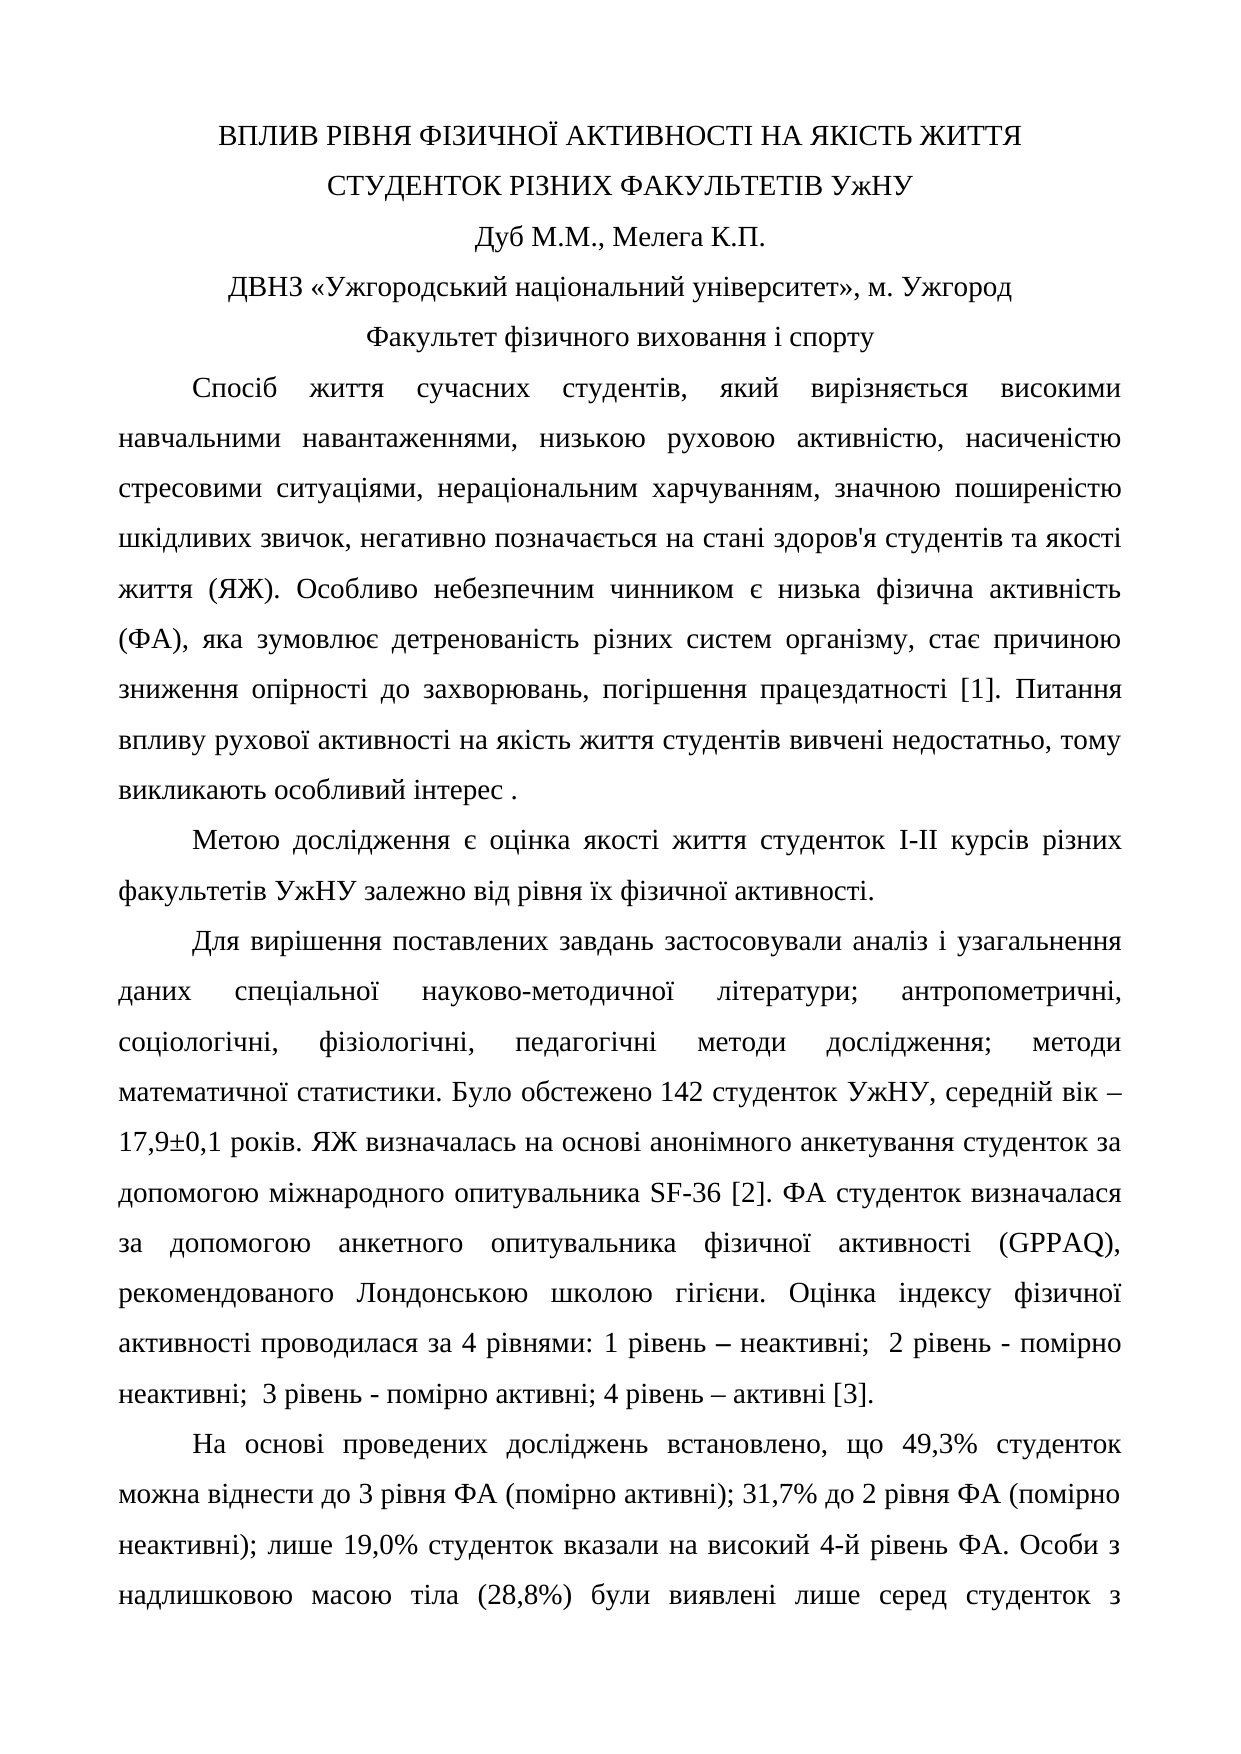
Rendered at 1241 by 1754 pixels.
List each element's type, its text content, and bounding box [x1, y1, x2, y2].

text Спосіб життя сучасних студентів, який вирізняється високими навчальними навантаженнями, низькою руховою активністю, насиченістю стресовими ситуаціями, нераціональним харчуванням, значною поширеністю шкідливих звичок, негативно позначається на стані здоров'я студентів та якості життя (ЯЖ). Особливо небезпечним чинником є низька фізична активність (ФА), яка зумовлює детренованість різних систем організму, стає причиною зниження опірності до захворювань, погіршення працездатності [1]. Питання впливу рухової активності на якість життя студентів вивчені недостатньо, тому викликають особливий інтерес . [118, 370, 1122, 806]
text Для вирішення поставлених завдань застосовували аналіз і узагальнення даних спеціальної науково-методичної літератури; антропометричні, соціологічні, фізіологічні, педагогічні методи дослідження; методи математичної статистики. Було обстежено 142 студенток УжНУ, середній вік – 17,9±0,1 років. ЯЖ визначалась на основі анонімного анкетування студенток за допомогою міжнародного опитувальника SF-36 [2]. ФА студенток визначалася за допомогою анкетного опитувальника фізичної активності (GPPAQ), рекомендованого Лондонською школою гігієни. Оцінка індексу фізичної активності проводилася за 4 рівнями: 1 рівень – неактивні; 2 рівень - помірно неактивні; 3 рівень - помірно активні; 4 рівень – активні [3]. [118, 923, 1122, 1409]
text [118, 1426, 1122, 1611]
text Факультет фізичного виховання і спорту [118, 319, 1122, 353]
text Метою дослідження є оцінка якості життя студенток I-ІІ курсів різних факультетів УжНУ залежно від рівня їх фізичної активності. [118, 822, 1122, 906]
text Дуб М.М., Мелега К.П. [118, 219, 1122, 252]
text СТУДЕНТОК РІЗНИХ ФАКУЛЬТЕТІВ УжНУ [118, 168, 1122, 202]
text ВПЛИВ РІВНЯ ФІЗИЧНОЇ АКТИВНОСТІ НА ЯКІСТЬ ЖИТТЯ [118, 118, 1122, 152]
text ДВНЗ «Ужгородський національний університет», м. Ужгород [118, 269, 1122, 303]
